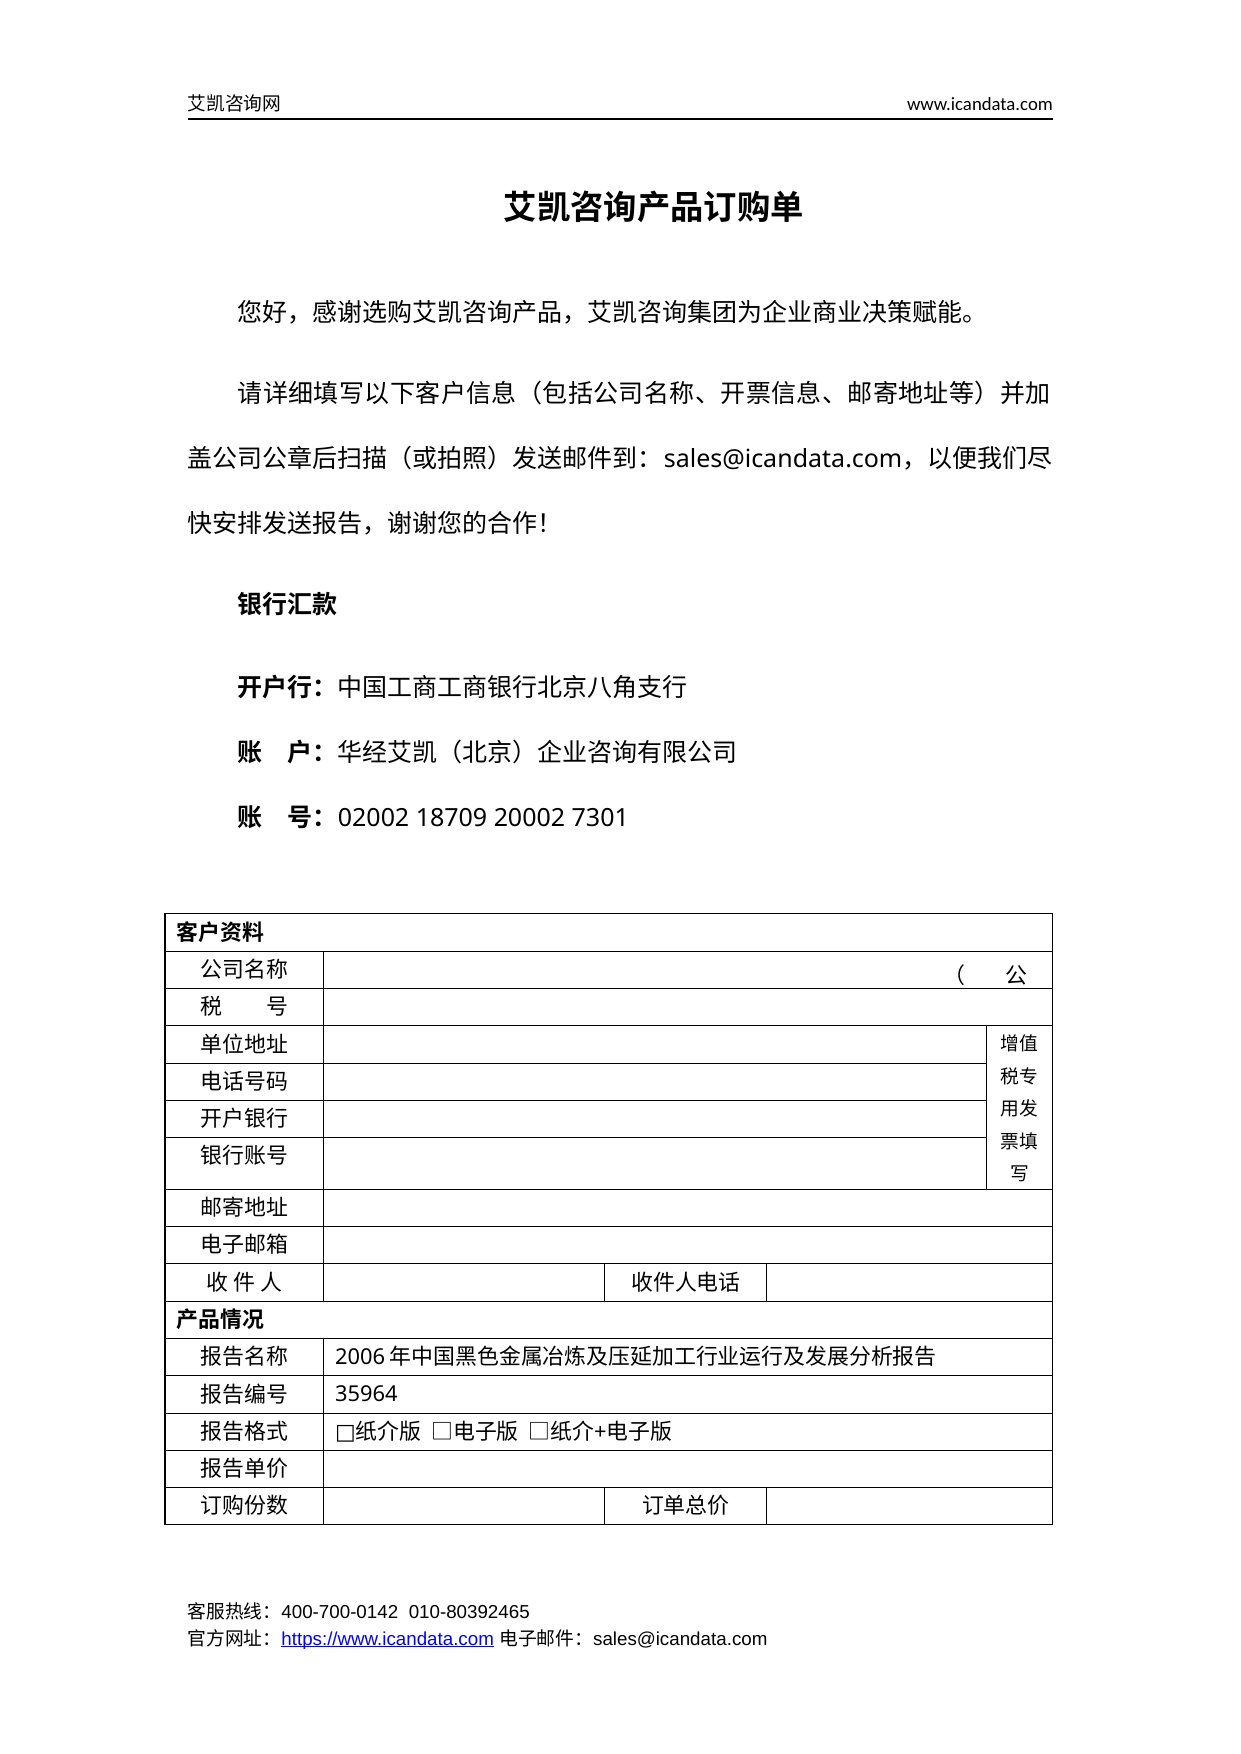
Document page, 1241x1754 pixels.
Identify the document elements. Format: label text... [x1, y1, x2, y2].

table_cell 报告格式 [166, 1414, 323, 1450]
table_cell [324, 1451, 1052, 1487]
text 账 户：华经艾凯（北京）企业咨询有限公司 [187, 718, 1053, 783]
table_cell 电子邮箱 [166, 1227, 323, 1263]
text 您好，感谢选购艾凯咨询产品，艾凯咨询集团为企业商业决策赋能。 [187, 278, 1053, 343]
table_cell 增值税专用发票填写 [987, 1026, 1052, 1189]
table_cell [324, 1101, 986, 1137]
table_cell 邮寄地址 [166, 1190, 323, 1226]
table_cell [324, 952, 1052, 988]
table_cell [767, 1488, 1052, 1524]
table_cell 报告名称 [166, 1339, 323, 1375]
table_cell 35964 [324, 1376, 1052, 1412]
table_cell 报告编号 [166, 1376, 323, 1412]
table_cell [324, 1064, 986, 1100]
table_header 客户资料 [166, 914, 1052, 951]
text 银行汇款 [187, 570, 1053, 635]
table_cell 收件人电话 [605, 1264, 766, 1301]
table_cell 银行账号 [166, 1138, 323, 1189]
table_cell [767, 1264, 1052, 1301]
table_cell 公司名称 [166, 952, 323, 988]
table_cell [324, 1264, 604, 1301]
text 请详细填写以下客户信息（包括公司名称、开票信息、邮寄地址等）并加盖公司公章后扫描（或拍照）发送邮件到：sales@icandata.com，以便我们尽快安排发送报告，谢谢您的合作！ [187, 359, 1053, 554]
table_cell 电话号码 [166, 1064, 323, 1100]
table_cell 税 号 [166, 989, 323, 1025]
table_cell [324, 1488, 604, 1524]
table_cell □纸介版 □电子版 □纸介+电子版 [324, 1414, 1052, 1450]
table_cell 单位地址 [166, 1026, 323, 1062]
table_cell 报告单价 [166, 1451, 323, 1487]
text 账 号：02002 18709 20002 7301 [187, 783, 1053, 848]
table_cell 开户银行 [166, 1101, 323, 1137]
table_cell 产品情况 [166, 1302, 1052, 1338]
table_cell [324, 1026, 986, 1062]
table_cell [324, 1138, 986, 1189]
table_cell [324, 1190, 1052, 1226]
table_cell [324, 989, 1052, 1025]
table_cell 收 件 人 [166, 1264, 323, 1301]
text 开户行：中国工商工商银行北京八角支行 [187, 653, 1053, 718]
table_cell 2006年中国黑色金属冶炼及压延加工行业运行及发展分析报告 [324, 1339, 1052, 1375]
table_cell [324, 1227, 1052, 1263]
text 艾凯咨询产品订购单 [187, 172, 1053, 237]
table_cell 订单总价 [605, 1488, 766, 1524]
table_cell 订购份数 [166, 1488, 323, 1524]
